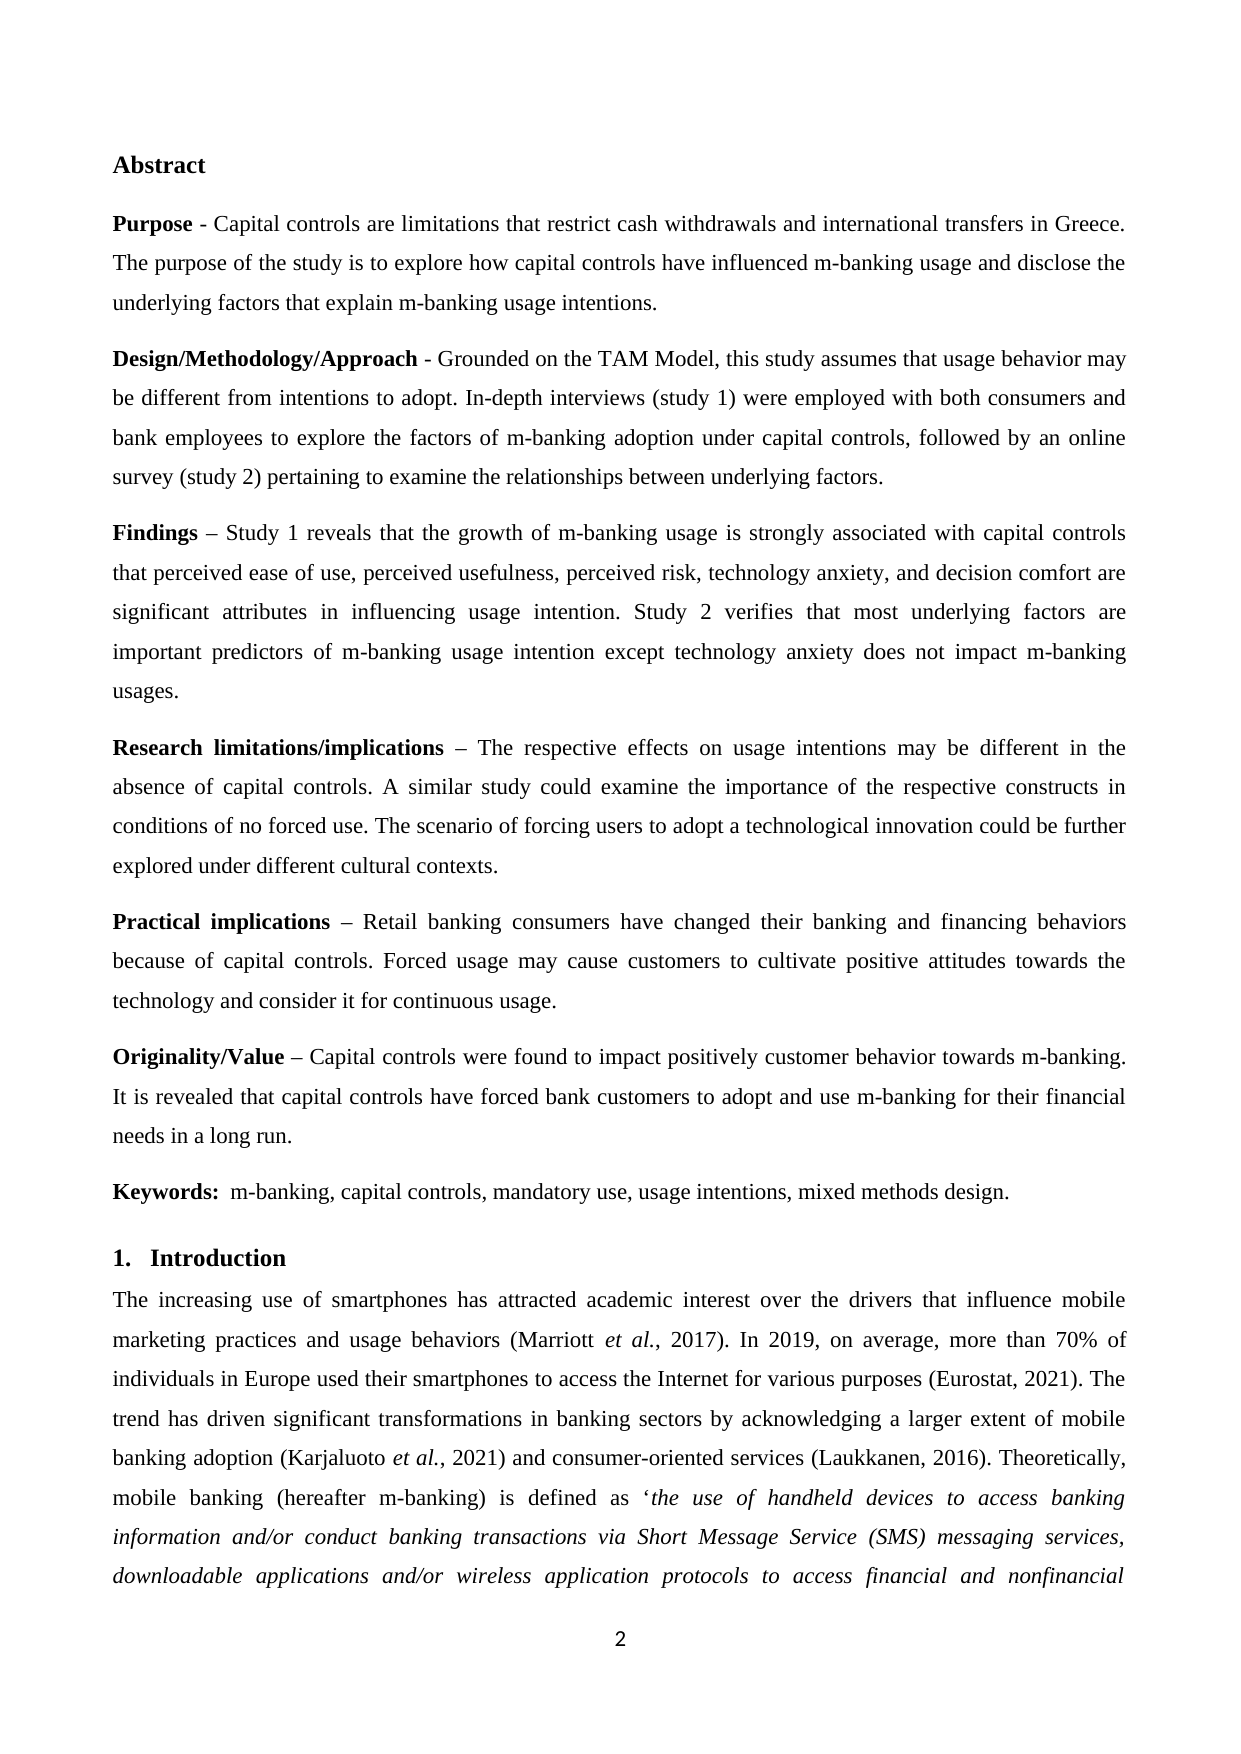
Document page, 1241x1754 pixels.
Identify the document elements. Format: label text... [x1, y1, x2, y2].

text Practical implications – Retail banking consumers have changed their banking and financing behaviors because of capital controls. Forced usage may cause customers to cultivate positive attitudes towards the technology and consider it for continuous usage. [112, 908, 1128, 1013]
text Abstract [112, 150, 1128, 179]
text Research limitations/implications – The respective effects on usage intentions may be different in the absence of capital controls. A similar study could examine the importance of the respective constructs in conditions of no forced use. The scenario of forcing users to adopt a technological innovation could be further explored under different cultural contexts. [112, 733, 1128, 878]
text Keywords: m-banking, capital controls, mandatory use, usage intentions, mixed methods design. [112, 1178, 1128, 1205]
text Findings – Study 1 reveals that the growth of m-banking usage is strongly associated with capital controls that perceived ease of use, perceived usefulness, perceived risk, technology anxiety, and decision comfort are significant attributes in influencing usage intention. Study 2 verifies that most underlying factors are important predictors of m-banking usage intention except technology anxiety does not impact m-banking usages. [112, 519, 1128, 704]
text Originality/Value – Capital controls were found to impact positively customer behavior towards m-banking. It is revealed that capital controls have forced bank customers to adopt and use m-banking for their financial needs in a long run. [112, 1043, 1128, 1148]
text Purpose - Capital controls are limitations that restrict cash withdrawals and international transfers in Greece. The purpose of the study is to explore how capital controls have influenced m-banking usage and disclose the underlying factors that explain m-banking usage intentions. [112, 210, 1128, 315]
subtitle Introduction [112, 1243, 1128, 1272]
text Design/Methodology/Approach - Grounded on the TAM Model, this study assumes that usage behavior may be different from intentions to adopt. In-depth interviews (study 1) were employed with both consumers and bank employees to explore the factors of m-banking adoption under capital controls, followed by an online survey (study 2) pertaining to examine the relationships between underlying factors. [112, 345, 1128, 490]
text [112, 1286, 1128, 1589]
